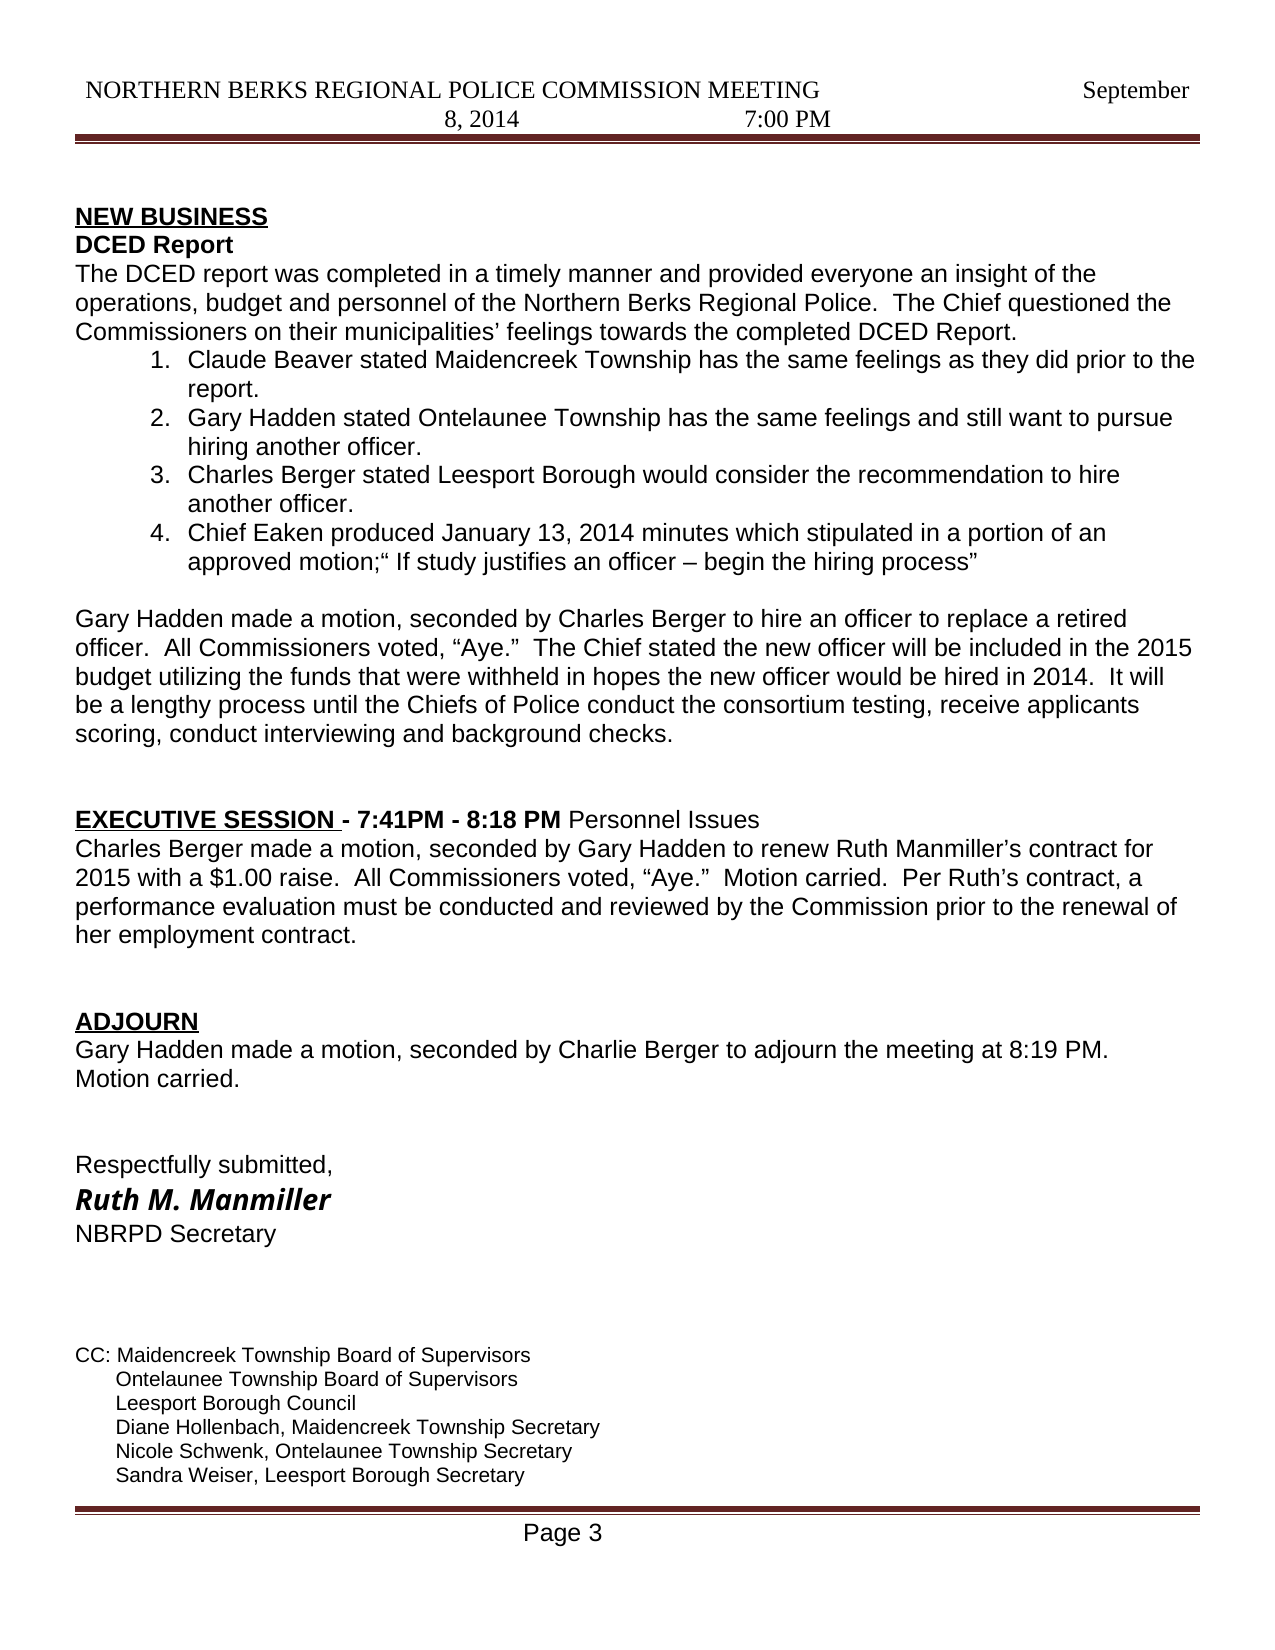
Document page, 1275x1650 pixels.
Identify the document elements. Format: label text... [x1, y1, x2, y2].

text Ruth M. Manmiller [75, 1179, 1200, 1219]
text NEW BUSINESS [75, 201, 1200, 230]
text Charles Berger made a motion, seconded by Gary Hadden to renew Ruth Manmiller’s contract for 2015 with a $1.00 raise. All Commissioners voted, “Aye.” Motion carried. Per Ruth’s contract, a performance evaluation must be conducted and reviewed by the Commission prior to the renewal of her employment contract. [75, 834, 1200, 949]
text , Secretary [75, 1415, 1200, 1439]
text ADJOURN [75, 1006, 1200, 1035]
list Gary Hadden stated Ontelaunee Township has the same feelings and still want to pursue hiring another officer. [150, 403, 1200, 460]
text Sandra Weiser, Leesport Borough Secretary [75, 1463, 1200, 1487]
text Board of Supervisors [75, 1367, 1200, 1391]
text EXECUTIVE SESSION - 7:41PM - 8:18 PM Personnel Issues [75, 805, 1200, 834]
text Leesport Borough Council [75, 1391, 1200, 1415]
list Chief Eaken produced January 13, 2014 minutes which stipulated in a portion of an approved motion;“ If study justifies an officer – begin the hiring process” [150, 518, 1200, 575]
text The DCED report was completed in a timely manner and provided everyone an insight of the operations, budget and personnel of the Northern Berks Regional Police. The Chief questioned the Commissioners on their municipalities’ feelings towards the completed DCED Report. [75, 259, 1200, 345]
text Gary Hadden made a motion, seconded by Charles Berger to hire an officer to replace a retired officer. All Commissioners voted, “Aye.” The Chief stated the new officer will be included in the 2015 budget utilizing the funds that were withheld in hopes the new officer would be hired in 2014. It will be a lengthy process until the Chiefs of Police conduct the consortium testing, receive applicants scoring, conduct interviewing and background checks. [75, 604, 1200, 748]
list Claude Beaver stated Maidencreek Township has the same feelings as they did prior to the report. [150, 345, 1200, 403]
text Respectfully submitted, [75, 1150, 1200, 1179]
text NBRPD Secretary [75, 1219, 1200, 1247]
text Gary Hadden made a motion, seconded by Charlie Berger to adjourn the meeting at 8:19 PM. [75, 1035, 1200, 1064]
text CC: Maidencreek Township Board of Supervisors [75, 1343, 1200, 1367]
list Charles Berger stated Leesport Borough would consider the recommendation to hire another officer. [150, 460, 1200, 518]
text Motion carried. [75, 1064, 1200, 1093]
text Nicole Schwenk, Secretary [75, 1439, 1200, 1463]
text DCED Report [75, 230, 1200, 259]
